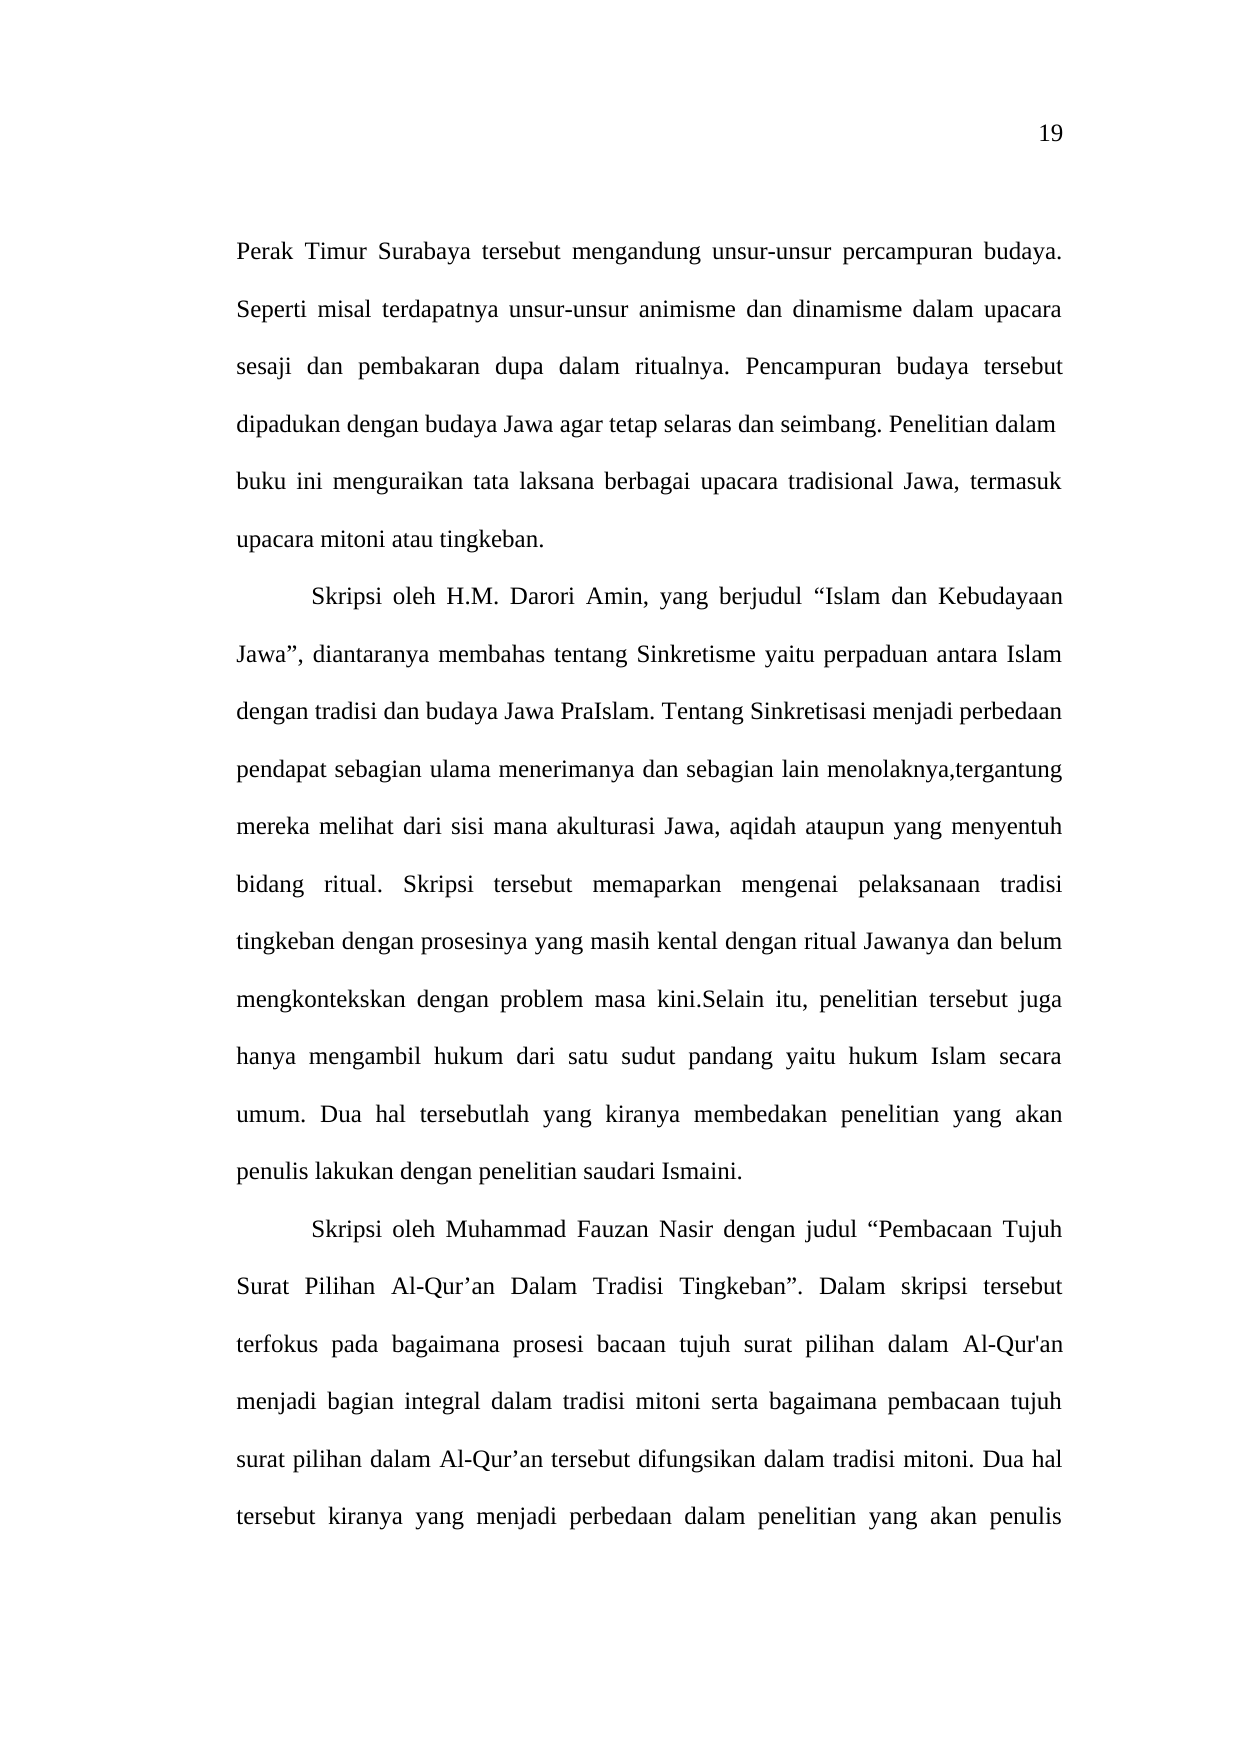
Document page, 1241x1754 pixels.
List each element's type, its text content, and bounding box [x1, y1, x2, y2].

text Skripsi oleh H.M. Darori Amin, yang berjudul “Islam dan Kebudayaan Jawa”, diantaranya membahas tentang Sinkretisme yaitu perpaduan antara Islam dengan tradisi dan budaya Jawa PraIslam. Tentang Sinkretisasi menjadi perbedaan pendapat sebagian ulama menerimanya dan sebagian lain menolaknya,tergantung mereka melihat dari sisi mana akulturasi Jawa, aqidah ataupun yang menyentuh bidang ritual. Skripsi tersebut memaparkan mengenai pelaksanaan tradisi tingkeban dengan prosesinya yang masih kental dengan ritual Jawanya dan belum mengkontekskan dengan problem masa kini.Selain itu, penelitian tersebut juga hanya mengambil hukum dari satu sudut pandang yaitu hukum Islam secara umum. Dua hal tersebutlah yang kiranya membedakan penelitian yang akan penulis lakukan dengan penelitian saudari Ismaini. [236, 581, 1063, 1185]
text buku ini menguraikan tata laksana berbagai upacara tradisional Jawa, termasuk upacara mitoni atau tingkeban. [236, 466, 1063, 552]
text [236, 1214, 1063, 1530]
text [236, 236, 1063, 437]
